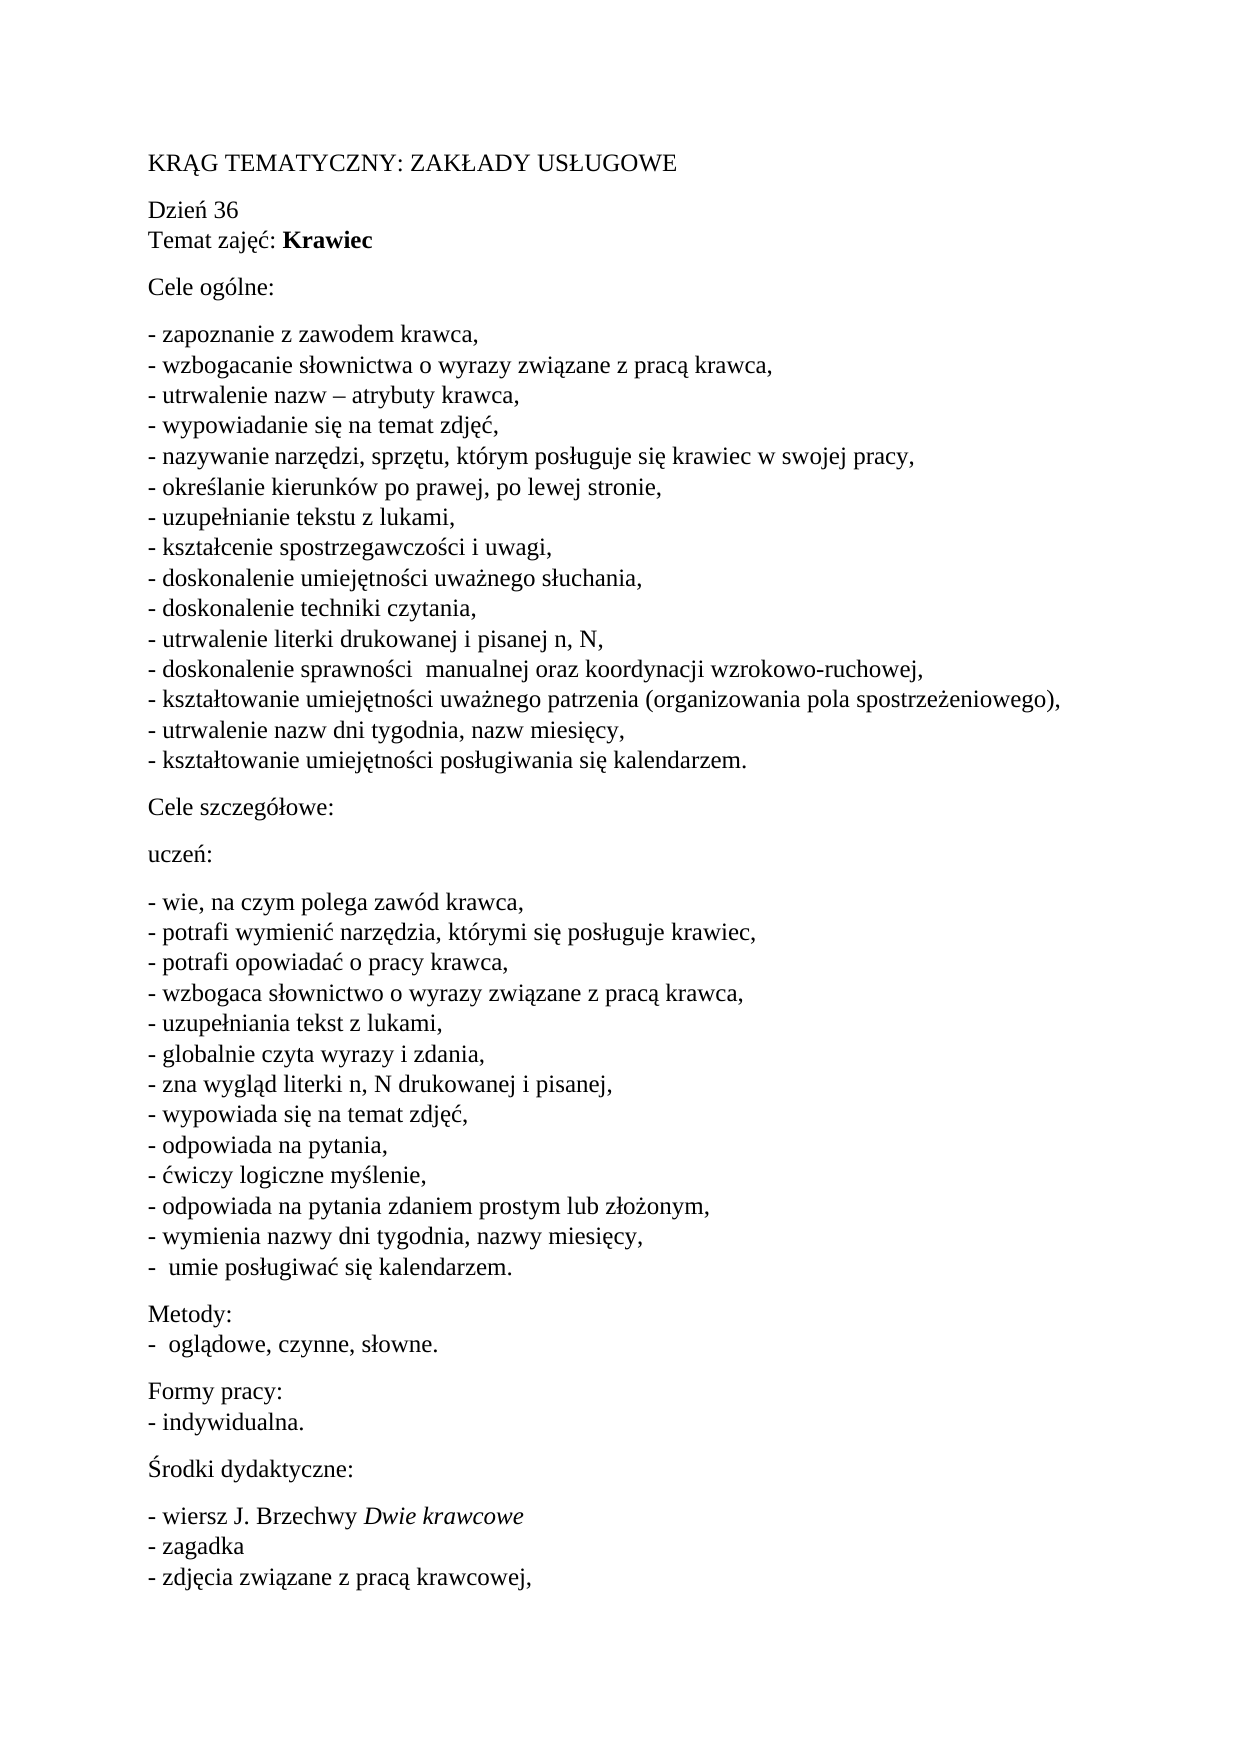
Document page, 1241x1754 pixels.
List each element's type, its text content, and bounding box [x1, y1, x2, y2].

text KRĄG TEMATYCZNY: ZAKŁADY USŁUGOWE [148, 148, 1093, 176]
text Metody: - oglądowe, czynne, słowne. [148, 1299, 1093, 1358]
text Cele szczegółowe: [148, 792, 1093, 821]
text uczeń: [148, 839, 1093, 868]
text Formy pracy: - indywidualna. [148, 1376, 1093, 1435]
text Dzień 36 Temat zajęć: Krawiec [148, 195, 1093, 254]
text Środki dydaktyczne: [148, 1454, 1093, 1482]
text - wie, na czym polega zawód krawca, - potrafi wymienić narzędzia, którymi się posługuje krawiec, - potrafi opowiadać o pracy krawca, - wzbogaca słownictwo o wyrazy związane z pracą krawca, - uzupełniania tekst z lukami, - globalnie czyta wyrazy i zdania, - zna wygląd literki n, N drukowanej i pisanej, - wypowiada się na temat zdjęć, - odpowiada na pytania, - ćwiczy logiczne myślenie, - odpowiada na pytania zdaniem prostym lub złożonym, - wymienia nazwy dni tygodnia, nazwy miesięcy, - umie posługiwać się kalendarzem. [148, 887, 1093, 1280]
text - zapoznanie z zawodem krawca, - wzbogacanie słownictwa o wyrazy związane z pracą krawca, - utrwalenie nazw – atrybuty krawca, - wypowiadanie się na temat zdjęć, - nazywanie narzędzi, sprzętu, którym posługuje się krawiec w swojej pracy, - określanie kierunków po prawej, po lewej stronie, - uzupełnianie tekstu z lukami, - kształcenie spostrzegawczości i uwagi, - doskonalenie umiejętności uważnego słuchania, - doskonalenie techniki czytania, - utrwalenie literki drukowanej i pisanej n, N, - doskonalenie sprawności manualnej oraz koordynacji wzrokowo-ruchowej, - kształtowanie umiejętności uważnego patrzenia (organizowania pola spostrzeżeniowego), - utrwalenie nazw dni tygodnia, nazw miesięcy, - kształtowanie umiejętności posługiwania się kalendarzem. [148, 319, 1093, 774]
text Cele ogólne: [148, 272, 1093, 301]
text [148, 1501, 1093, 1590]
